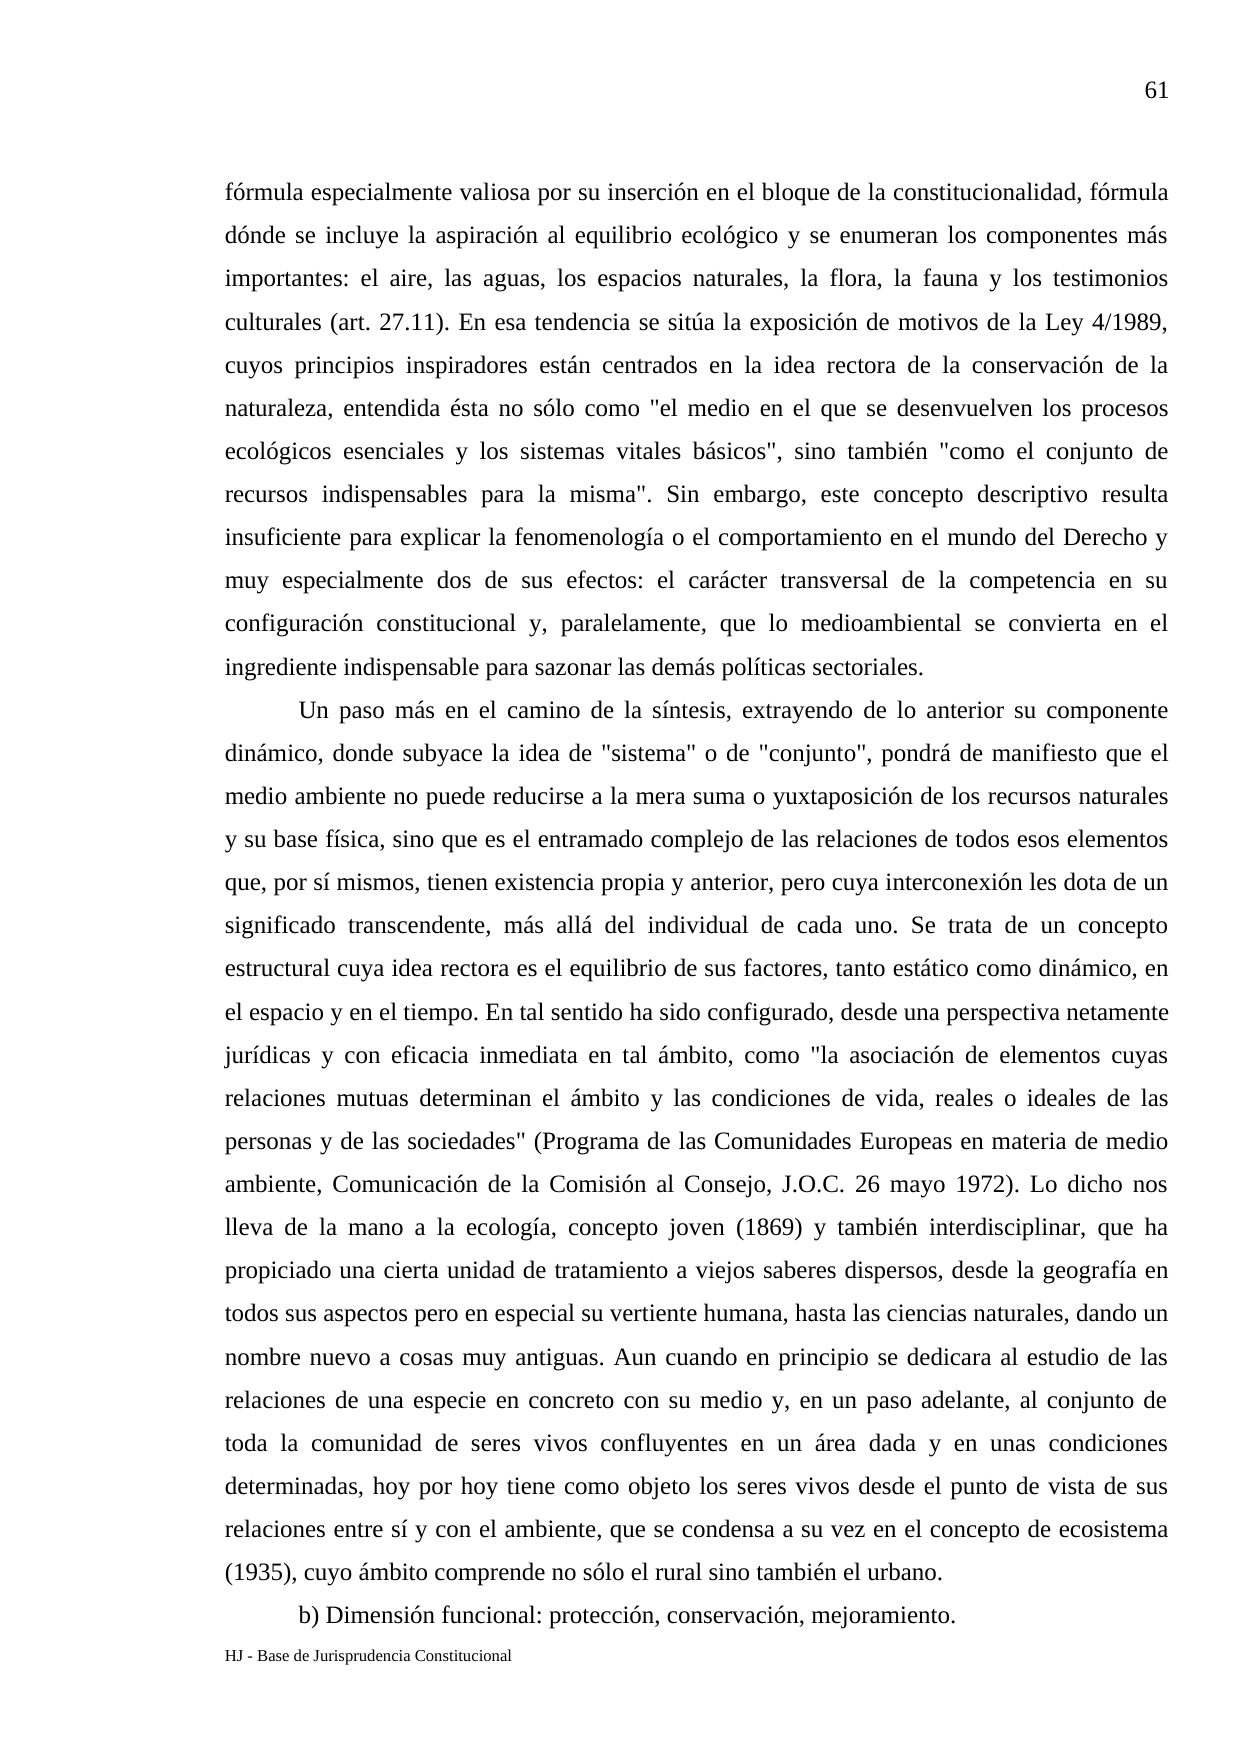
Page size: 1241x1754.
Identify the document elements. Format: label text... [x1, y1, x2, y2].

text b) Dimensión funcional: protección, conservación, mejoramiento. [224, 1600, 1169, 1629]
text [224, 177, 1169, 680]
text Un paso más en el camino de la síntesis, extrayendo de lo anterior su componente dinámico, donde subyace la idea de "sistema" o de "conjunto", pondrá de manifiesto que el medio ambiente no puede reducirse a la mera suma o yuxtaposición de los recursos naturales y su base física, sino que es el entramado complejo de las relaciones de todos esos elementos que, por sí mismos, tienen existencia propia y anterior, pero cuya interconexión les dota de un significado transcendente, más allá del individual de cada uno. Se trata de un concepto estructural cuya idea rectora es el equilibrio de sus factores, tanto estático como dinámico, en el espacio y en el tiempo. En tal sentido ha sido configurado, desde una perspectiva netamente jurídicas y con eficacia inmediata en tal ámbito, como "la asociación de elementos cuyas relaciones mutuas determinan el ámbito y las condiciones de vida, reales o ideales de las personas y de las sociedades" (Programa de las Comunidades Europeas en materia de medio ambiente, Comunicación de la Comisión al Consejo, J.O.C. 26 mayo 1972). Lo dicho nos lleva de la mano a la ecología, concepto joven (1869) y también interdisciplinar, que ha propiciado una cierta unidad de tratamiento a viejos saberes dispersos, desde la geografía en todos sus aspectos pero en especial su vertiente humana, hasta las ciencias naturales, dando un nombre nuevo a cosas muy antiguas. Aun cuando en principio se dedicara al estudio de las relaciones de una especie en concreto con su medio y, en un paso adelante, al conjunto de toda la comunidad de seres vivos confluyentes en un área dada y en unas condiciones determinadas, hoy por hoy tiene como objeto los seres vivos desde el punto de vista de sus relaciones entre sí y con el ambiente, que se condensa a su vez en el concepto de ecosistema (1935), cuyo ámbito comprende no sólo el rural sino también el urbano. [224, 695, 1169, 1586]
